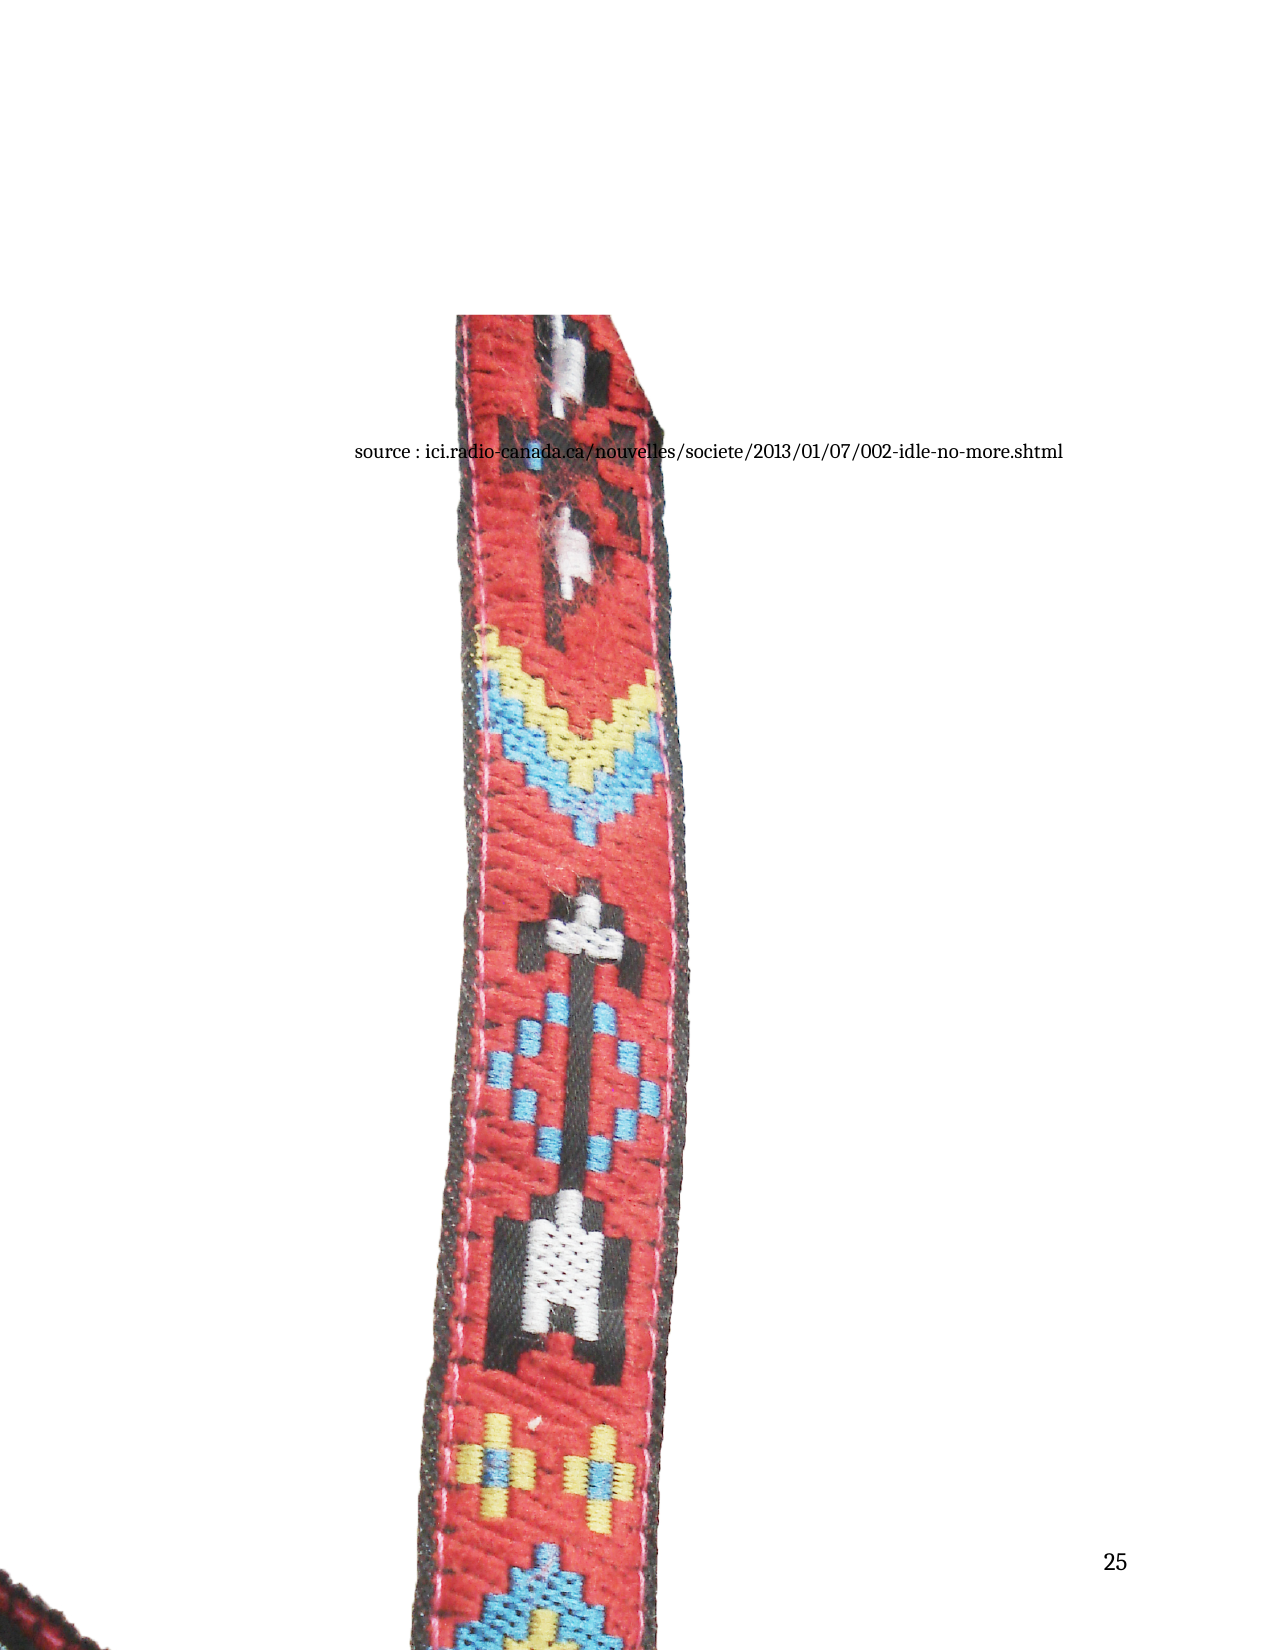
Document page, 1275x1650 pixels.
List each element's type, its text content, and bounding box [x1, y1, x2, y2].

text source : ici.radio-canada.ca/nouvelles/societe/2013/01/07/002-idle-no-more.shtml [221, 440, 1127, 464]
picture [0, 317, 899, 1650]
